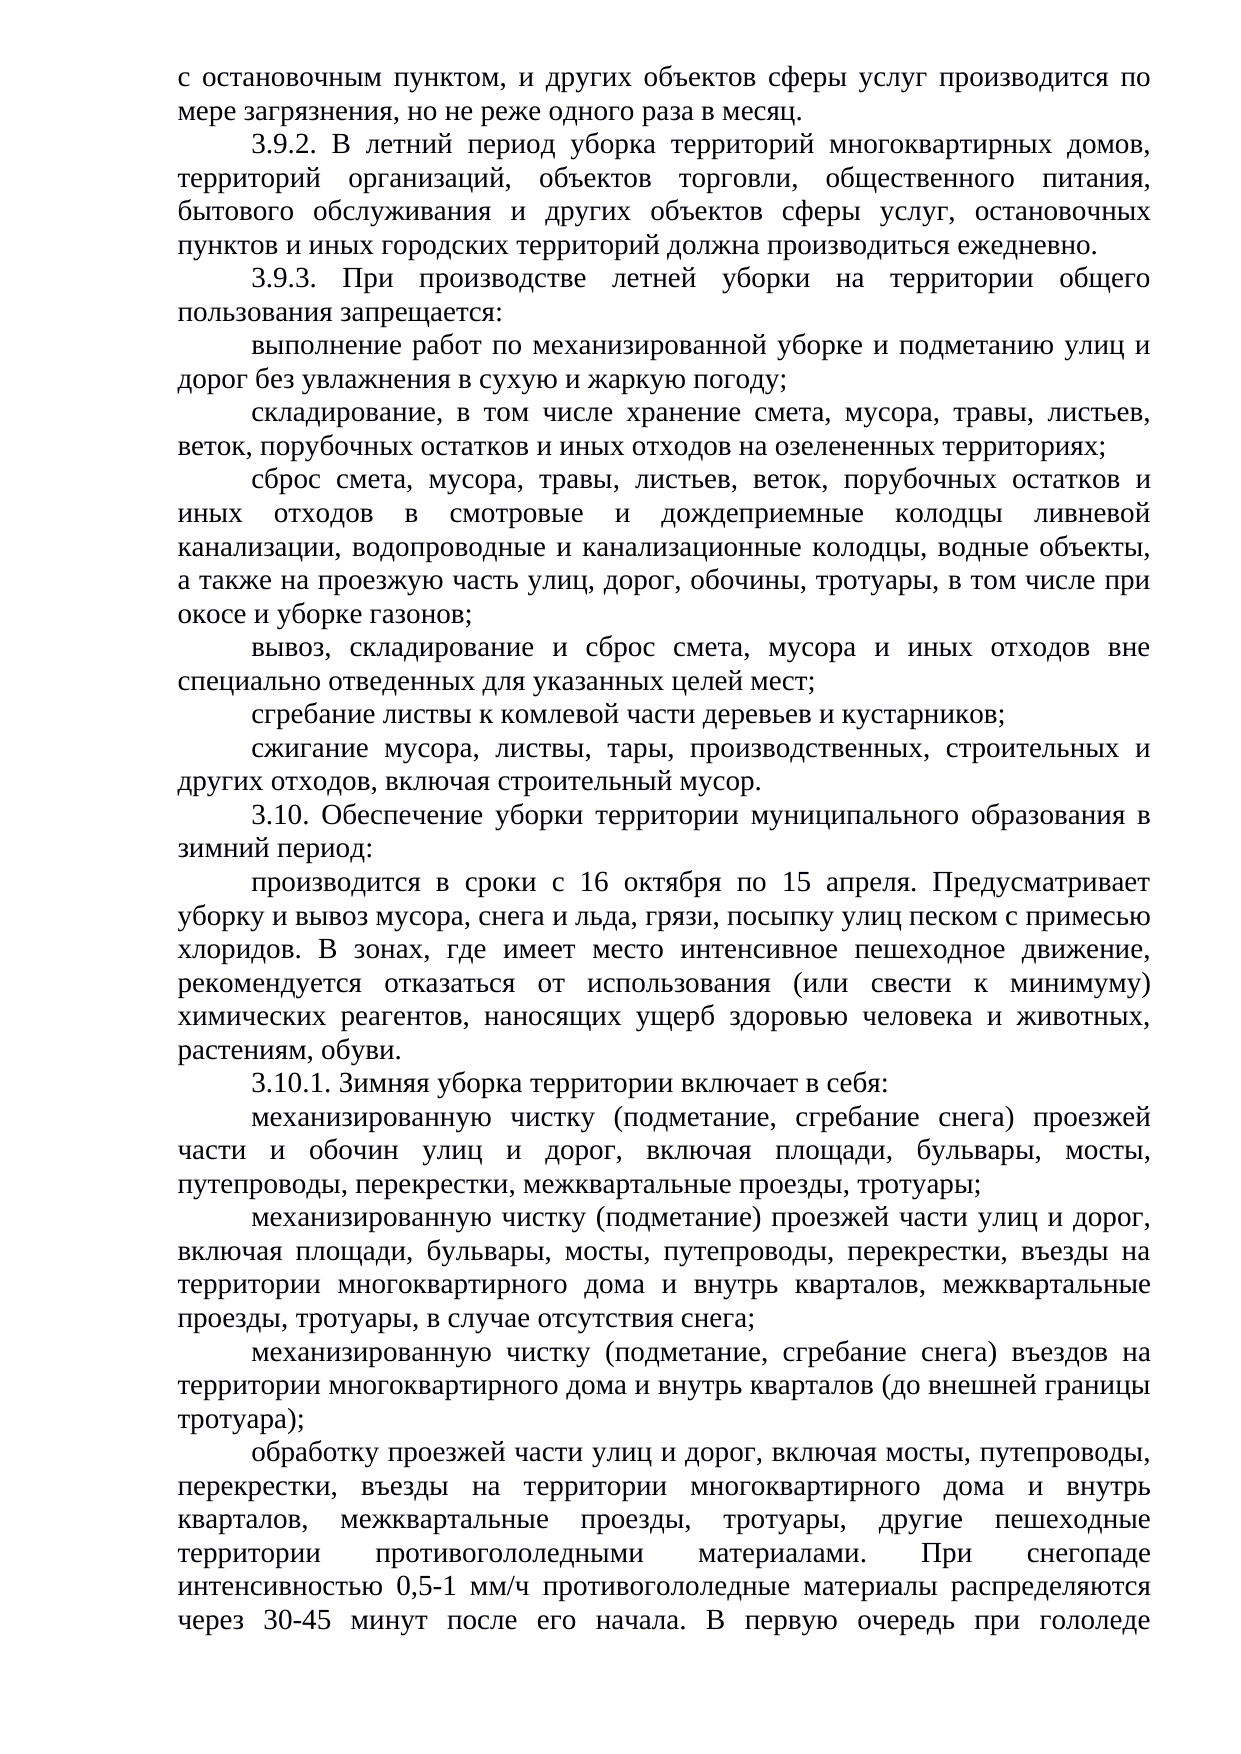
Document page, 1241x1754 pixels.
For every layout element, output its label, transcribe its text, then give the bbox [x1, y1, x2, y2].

text 3.10. Обеспечение уборки территории муниципального образования в зимний период: [177, 797, 1152, 864]
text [177, 59, 1152, 126]
text 3.9.2. В летний период уборка территорий многоквартирных домов, территорий организаций, объектов торговли, общественного питания, бытового обслуживания и других объектов сферы услуг, остановочных пунктов и иных городских территорий должна производиться ежедневно. [177, 126, 1152, 260]
text механизированную чистку (подметание) проезжей части улиц и дорог, включая площади, бульвары, мосты, путепроводы, перекрестки, въезды на территории многоквартирного дома и внутрь кварталов, межквартальные проезды, тротуары, в случае отсутствия снега; [177, 1199, 1152, 1334]
text механизированную чистку (подметание, сгребание снега) въездов на территории многоквартирного дома и внутрь кварталов (до внешней границы тротуара); [177, 1334, 1152, 1434]
text выполнение работ по механизированной уборке и подметанию улиц и дорог без увлажнения в сухую и жаркую погоду; [177, 327, 1152, 394]
text вывоз, складирование и сброс смета, мусора и иных отходов вне специально отведенных для указанных целей мест; [177, 629, 1152, 696]
text механизированную чистку (подметание, сгребание снега) проезжей части и обочин улиц и дорог, включая площади, бульвары, мосты, путепроводы, перекрестки, межквартальные проезды, тротуары; [177, 1099, 1152, 1199]
text сброс смета, мусора, травы, листьев, веток, порубочных остатков и иных отходов в смотровые и дождеприемные колодцы ливневой канализации, водопроводные и канализационные колодцы, водные объекты, а также на проезжую часть улиц, дорог, обочины, тротуары, в том числе при окосе и уборке газонов; [177, 462, 1152, 629]
text 3.10.1. Зимняя уборка территории включает в себя: [177, 1065, 1152, 1099]
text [177, 1434, 1152, 1636]
text складирование, в том числе хранение смета, мусора, травы, листьев, веток, порубочных остатков и иных отходов на озелененных территориях; [177, 394, 1152, 462]
text сгребание листвы к комлевой части деревьев и кустарников; [177, 696, 1152, 730]
text производится в сроки с 16 октября по 15 апреля. Предусматривает уборку и вывоз мусора, снега и льда, грязи, посыпку улиц песком с примесью хлоридов. В зонах, где имеет место интенсивное пешеходное движение, рекомендуется отказаться от использования (или свести к минимуму) химических реагентов, наносящих ущерб здоровью человека и животных, растениям, обуви. [177, 864, 1152, 1065]
text 3.9.3. При производстве летней уборки на территории общего пользования запрещается: [177, 260, 1152, 327]
text сжигание мусора, листвы, тары, производственных, строительных и других отходов, включая строительный мусор. [177, 730, 1152, 797]
